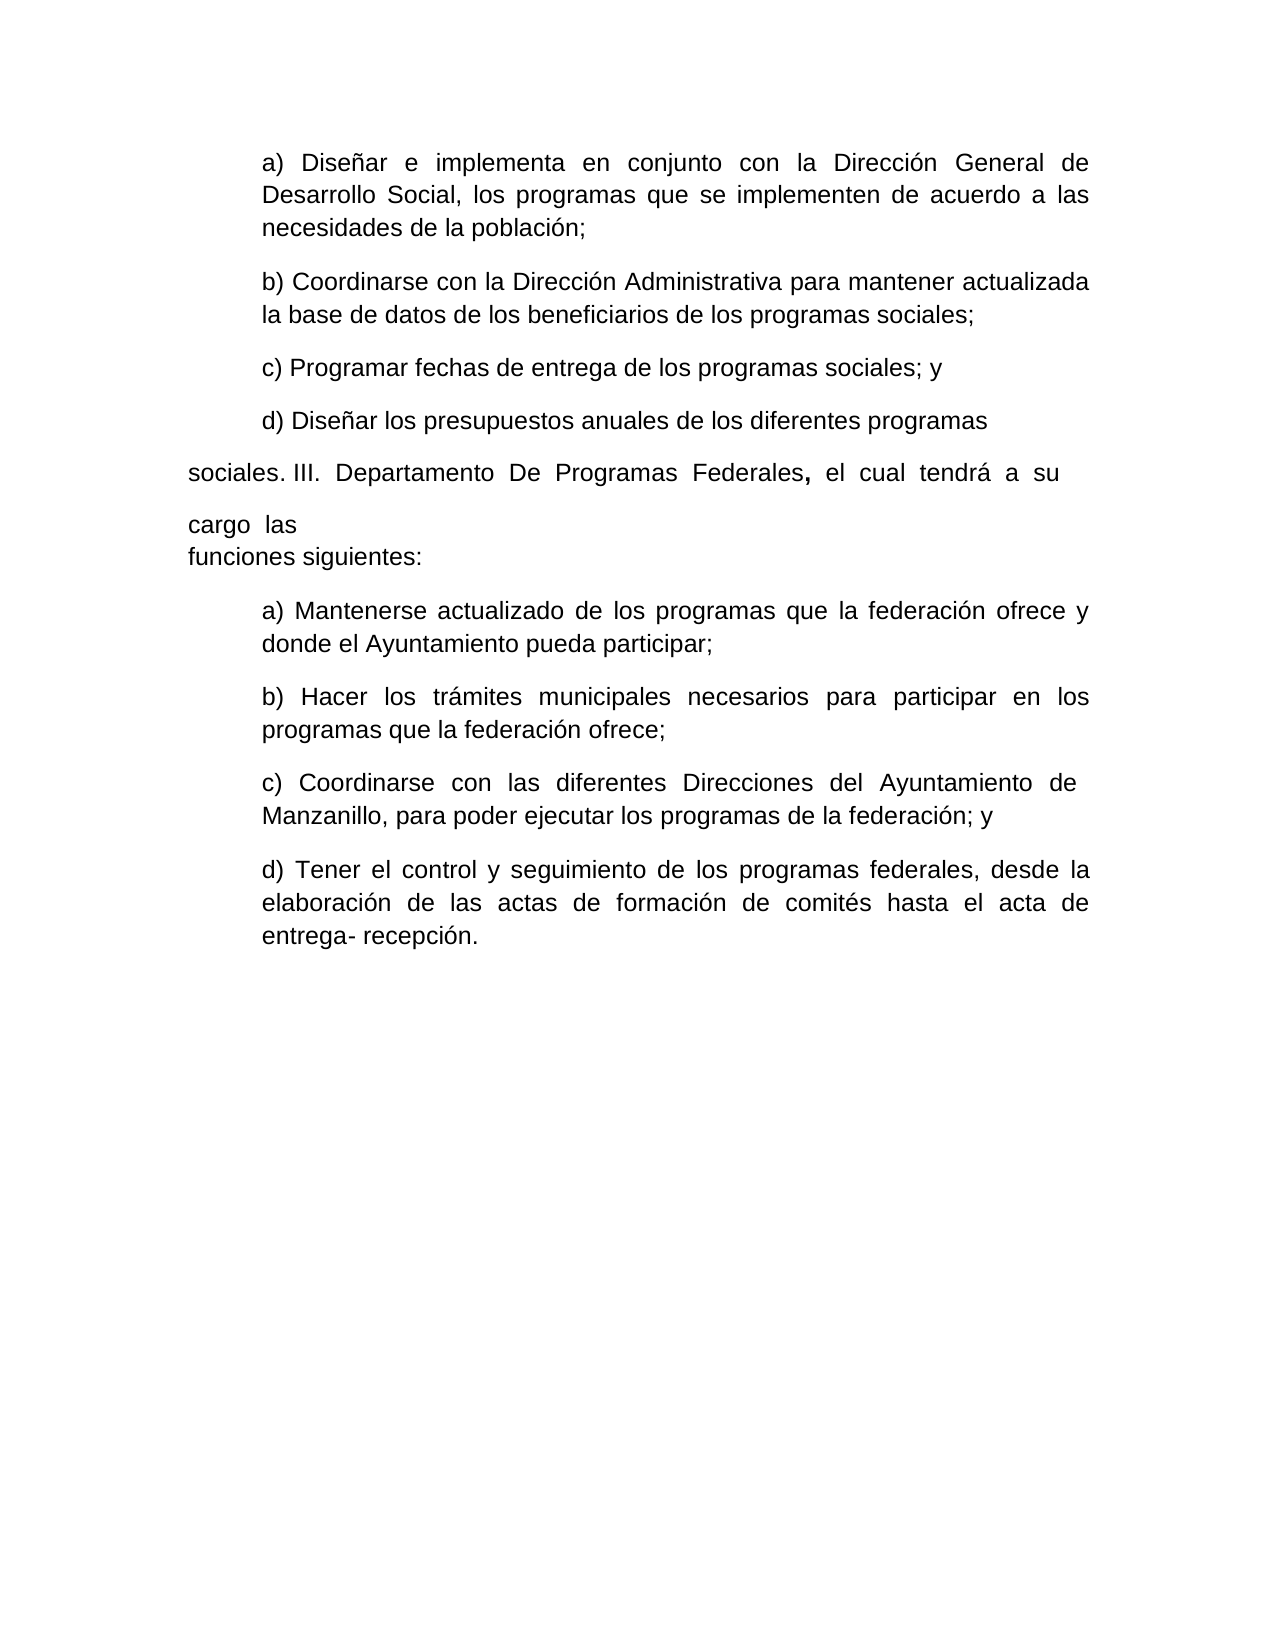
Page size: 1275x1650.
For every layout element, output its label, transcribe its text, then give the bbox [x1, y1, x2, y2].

text a) Mantenerse actualizado de los programas que la federación ofrece y donde el Ayuntamiento pueda participar; [262, 596, 1089, 657]
text funciones siguientes: [188, 544, 437, 571]
text d) Tener el control y seguimiento de los programas federales, desde la elaboración de las actas de formación de comités hasta el acta de entrega- recepción. [262, 855, 1090, 950]
text Manzanillo, para poder ejecutar los programas de la federación; y [262, 801, 1004, 830]
text b) Coordinarse con la Dirección Administrativa para mantener actualizada la base de datos de los beneficiarios de los programas sociales; [262, 267, 1089, 328]
text d) Diseñar los presupuestos anuales de los diferentes programas sociales. III. Departamento De Programas Federales, el cual tendrá a su cargo las [188, 387, 1090, 544]
text c) Programar fechas de entrega de los programas sociales; y [262, 353, 953, 382]
text b) Hacer los trámites municipales necesarios para participar en los programas que la federación ofrece; [262, 682, 1090, 744]
text c) Coordinarse con las diferentes Direcciones del Ayuntamiento de [262, 768, 1090, 797]
text a) Diseñar e implementa en conjunto con la Dirección General de Desarrollo Social, los programas que se implementen de acuerdo a las necesidades de la población; [262, 148, 1090, 242]
